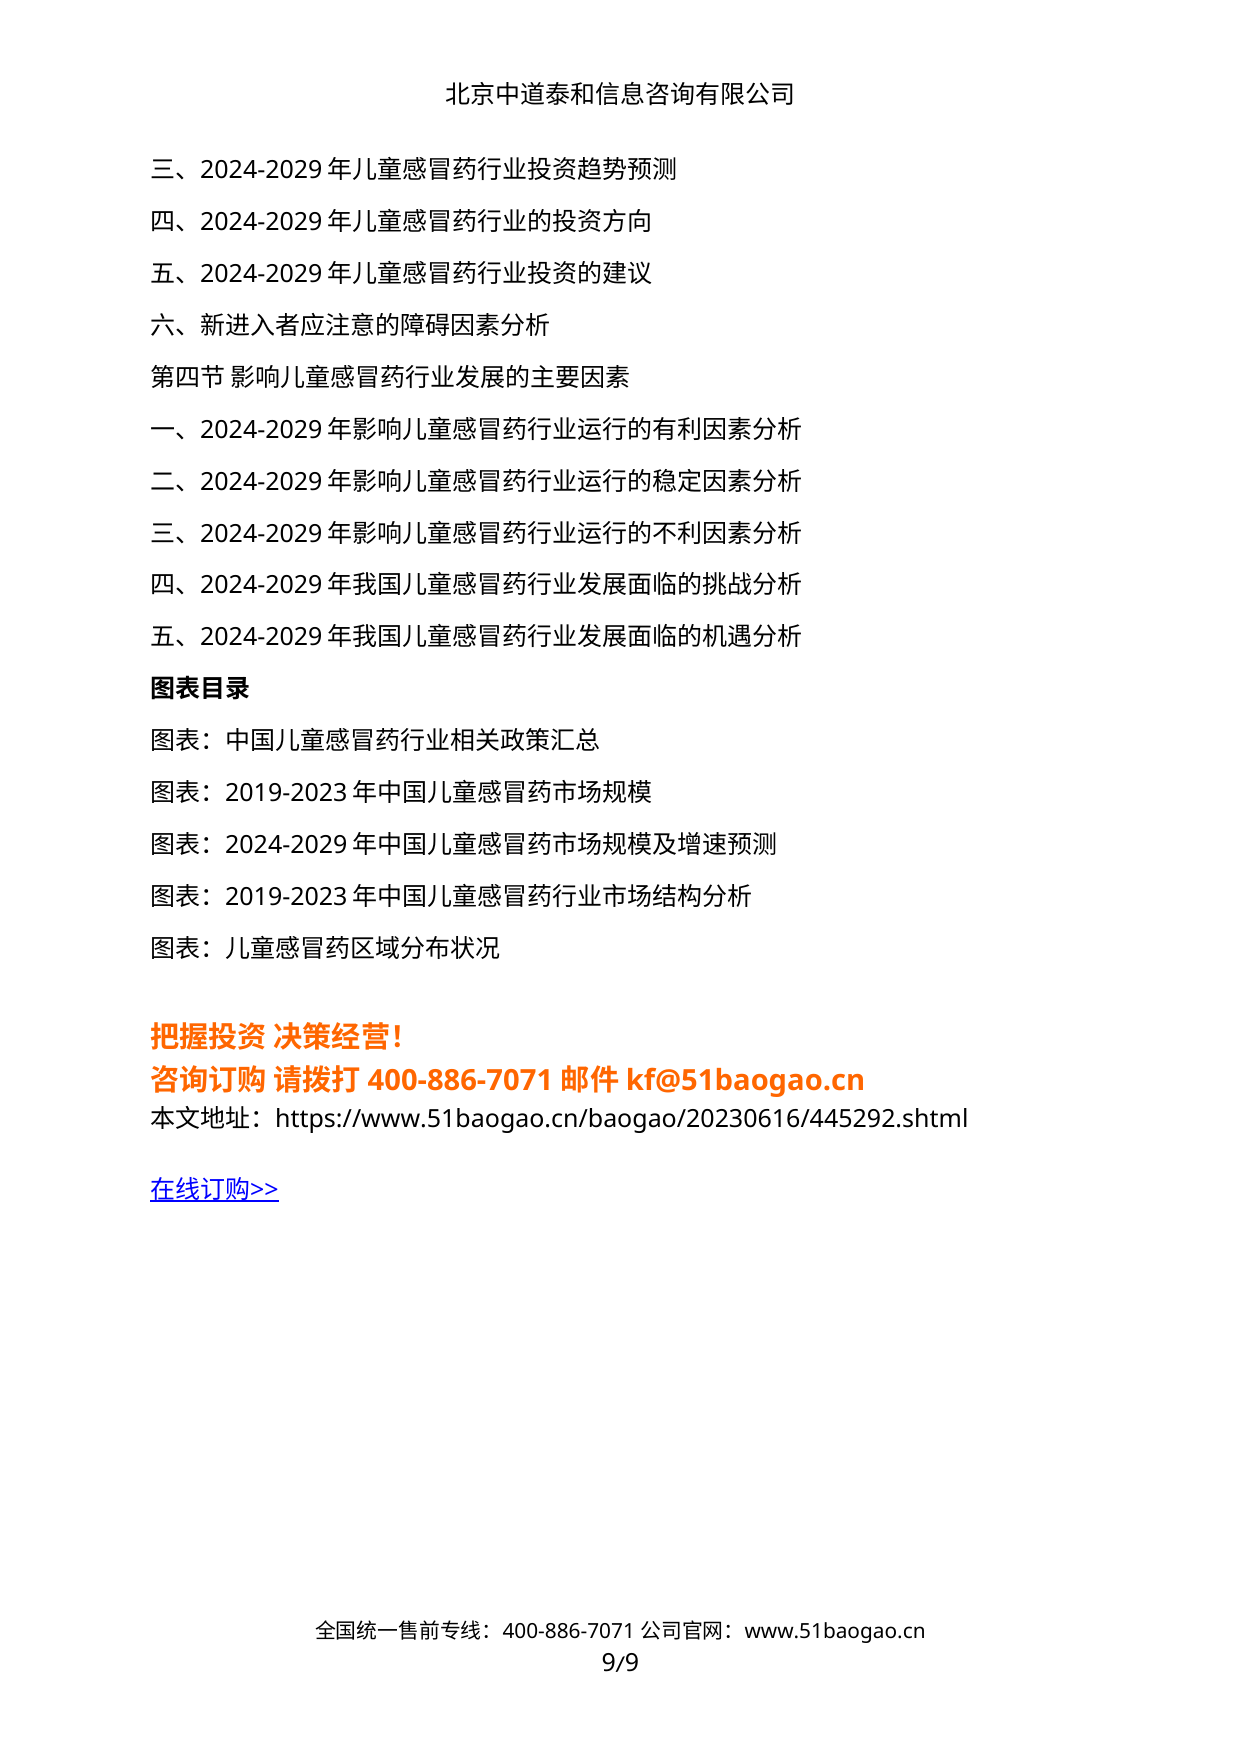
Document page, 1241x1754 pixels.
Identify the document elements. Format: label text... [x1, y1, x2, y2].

text 图表：2019-2023年中国儿童感冒药市场规模 [150, 772, 1090, 809]
text 图表：2024-2029年中国儿童感冒药市场规模及增速预测 [150, 824, 1090, 861]
text 图表：中国儿童感冒药行业相关政策汇总 [150, 721, 1090, 757]
text 三、2024-2029年影响儿童感冒药行业运行的不利因素分析 [150, 513, 1090, 549]
text 第四节 影响儿童感冒药行业发展的主要因素 [150, 357, 1090, 394]
text 五、2024-2029年我国儿童感冒药行业发展面临的机遇分析 [150, 617, 1090, 653]
text 图表：2019-2023年中国儿童感冒药行业市场结构分析 [150, 876, 1090, 912]
text 三、2024-2029年儿童感冒药行业投资趋势预测 [150, 150, 1090, 186]
text 二、2024-2029年影响儿童感冒药行业运行的稳定因素分析 [150, 461, 1090, 497]
text 把握投资 决策经营！咨询订购 请拨打 400-886-7071 邮件 kf@51baogao.cn本文地址：https://www.51baogao.cn/baogao/20230616/445292.shtml [150, 980, 1090, 1135]
text 一、2024-2029年影响儿童感冒药行业运行的有利因素分析 [150, 409, 1090, 446]
text 在线订购>> [150, 1135, 1090, 1205]
text 四、2024-2029年我国儿童感冒药行业发展面临的挑战分析 [150, 565, 1090, 601]
text 五、2024-2029年儿童感冒药行业投资的建议 [150, 254, 1090, 290]
text 图表：儿童感冒药区域分布状况 [150, 928, 1090, 964]
text 六、新进入者应注意的障碍因素分析 [150, 306, 1090, 342]
text 四、2024-2029年儿童感冒药行业的投资方向 [150, 202, 1090, 238]
text 图表目录 [150, 669, 1090, 705]
